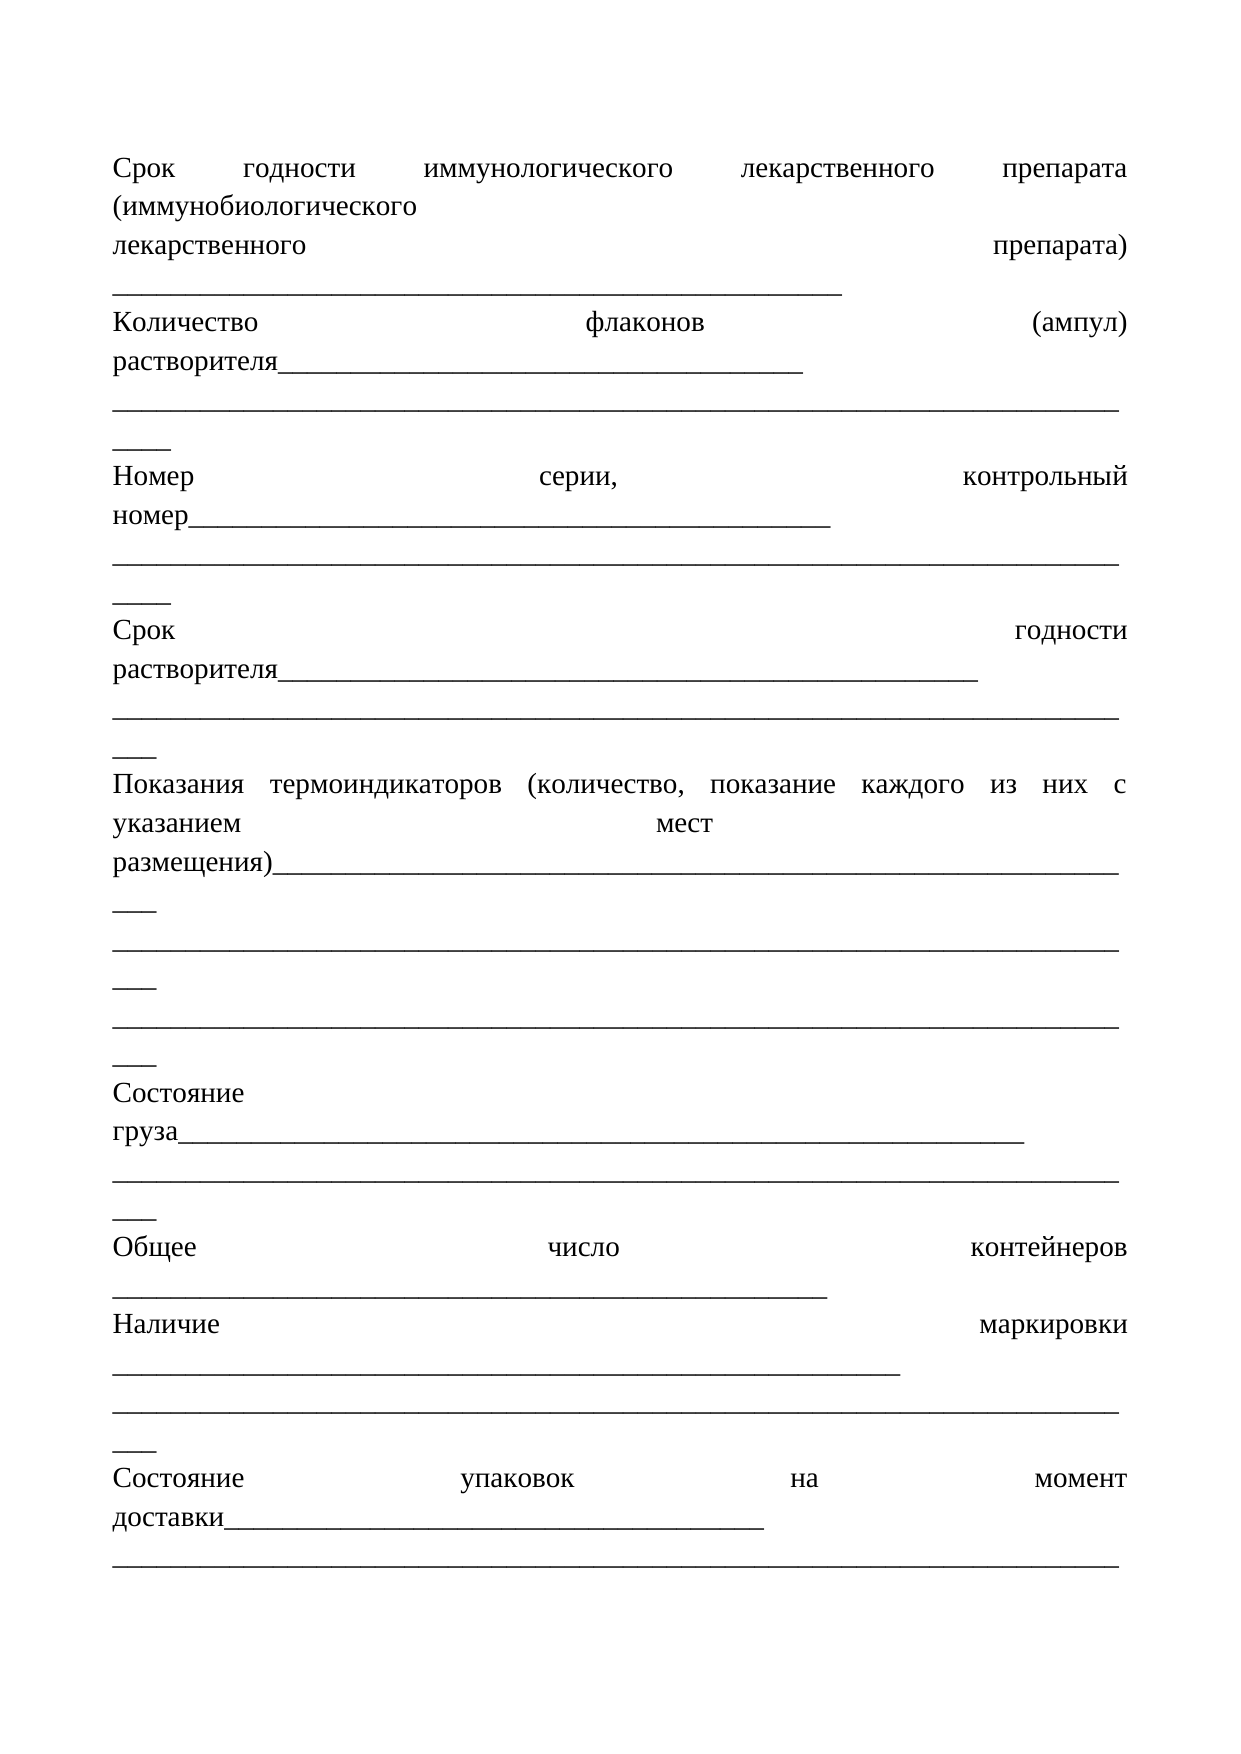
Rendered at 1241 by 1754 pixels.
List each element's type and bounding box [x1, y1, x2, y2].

text [112, 150, 1128, 1571]
